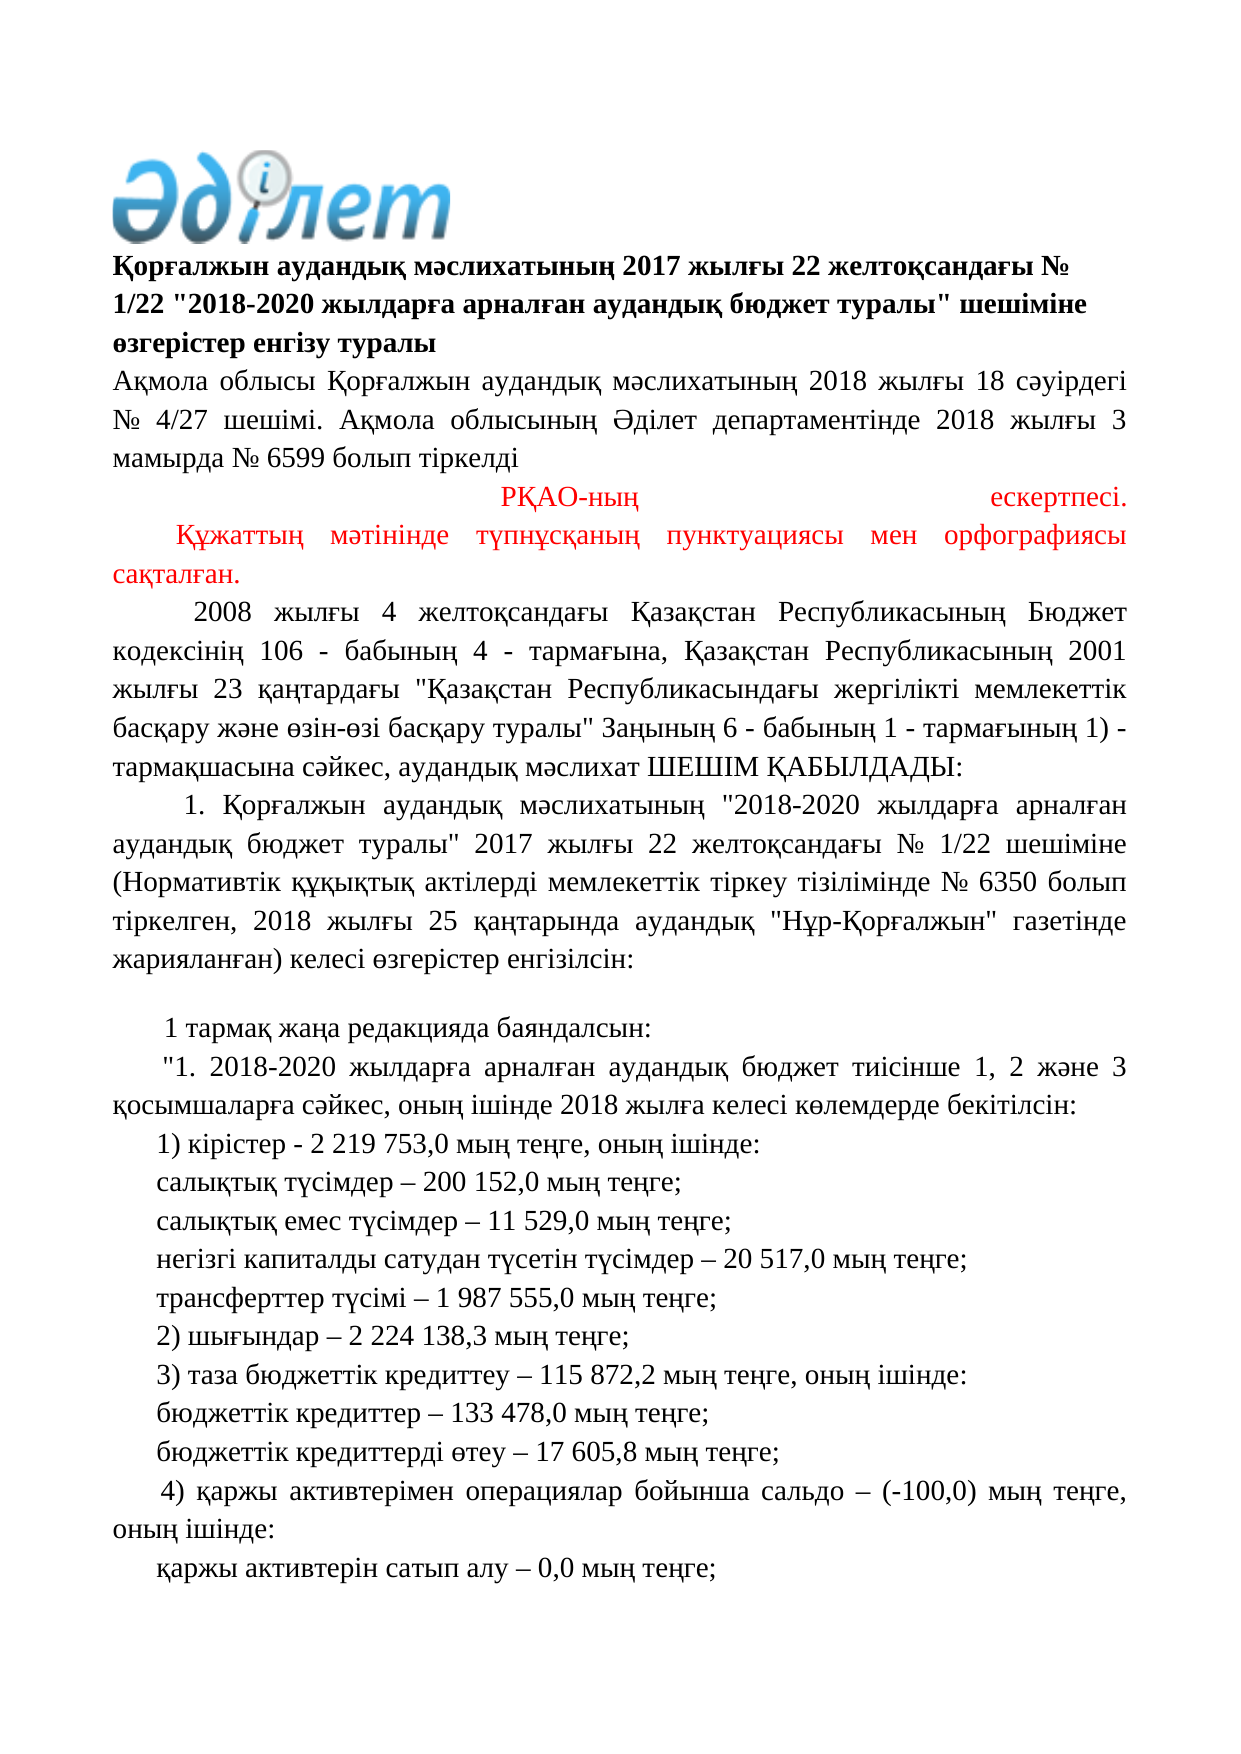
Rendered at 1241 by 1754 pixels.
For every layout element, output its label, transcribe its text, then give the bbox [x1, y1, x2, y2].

text Ақмола облысы Қорғалжын аудандық мәслихатының 2018 жылғы 18 сәуірдегі № 4/27 шешімі. Ақмола облысының Әділет департаментінде 2018 жылғы 3 мамырда № 6599 болып тіркелді [112, 363, 1128, 474]
text "1. 2018-2020 жылдарға арналған аудандық бюджет тиісінше 1, 2 және 3 қосымшаларға сәйкес, оның ішінде 2018 жылға келесі көлемдерде бекітілсін: [112, 1049, 1128, 1121]
text қаржы активтерін сатып алу – 0,0 мың теңге; [112, 1550, 1128, 1583]
text салықтық емес түсімдер – 11 529,0 мың теңге; [112, 1203, 1128, 1236]
text Қорғалжын аудандық мәслихатының 2017 жылғы 22 желтоқсандағы № 1/22 "2018-2020 жылдарға арналған аудандық бюджет туралы" шешіміне өзгерістер енгізу туралы [112, 248, 1128, 358]
text 4) қаржы активтерімен операциялар бойынша сальдо – (-100,0) мың теңге, оның ішінде: [112, 1473, 1128, 1545]
text 1) кірістер - 2 219 753,0 мың теңге, оның ішінде: [112, 1126, 1128, 1159]
text 1. Қорғалжын аудандық мәслихатының "2018-2020 жылдарға арналған аудандық бюджет туралы" 2017 жылғы 22 желтоқсандағы № 1/22 шешіміне (Нормативтік құқықтық актілерді мемлекеттік тіркеу тізілімінде № 6350 болып тіркелген, 2018 жылғы 25 қаңтарында аудандық "Нұр-Қорғалжын" газетінде жарияланған) келесі өзгерістер енгізілсін: [112, 787, 1128, 975]
text бюджеттік кредиттерді өтеу – 17 605,8 мың теңге; [112, 1434, 1128, 1468]
text трансферттер түсімі – 1 987 555,0 мың теңге; [112, 1280, 1128, 1313]
picture [112, 150, 451, 244]
text 3) таза бюджеттік кредиттеу – 115 872,2 мың теңге, оның ішінде: [112, 1357, 1128, 1391]
text РҚАО-ның ескертпесі. Құжаттың мәтінінде түпнұсқаның пунктуациясы мен орфографиясы сақталған. [112, 479, 1128, 589]
text салықтық түсімдер – 200 152,0 мың теңге; [112, 1164, 1128, 1198]
text 2008 жылғы 4 желтоқсандағы Қазақстан Республикасының Бюджет кодексінің 106 - бабының 4 - тармағына, Қазақстан Республикасының 2001 жылғы 23 қаңтардағы "Қазақстан Республикасындағы жергілікті мемлекеттік басқару және өзін-өзі басқару туралы" Заңының 6 - бабының 1 - тармағының 1) - тармақшасына сәйкес, аудандық мәслихат ШЕШІМ ҚАБЫЛДАДЫ: [112, 594, 1128, 782]
text бюджеттік кредиттер – 133 478,0 мың теңге; [112, 1396, 1128, 1429]
text 1 тармақ жаңа редакцияда баяндалсын: [112, 1010, 1128, 1044]
text 2) шығындар – 2 224 138,3 мың теңге; [112, 1318, 1128, 1352]
text негізгі капиталды сатудан түсетін түсімдер – 20 517,0 мың теңге; [112, 1241, 1128, 1275]
